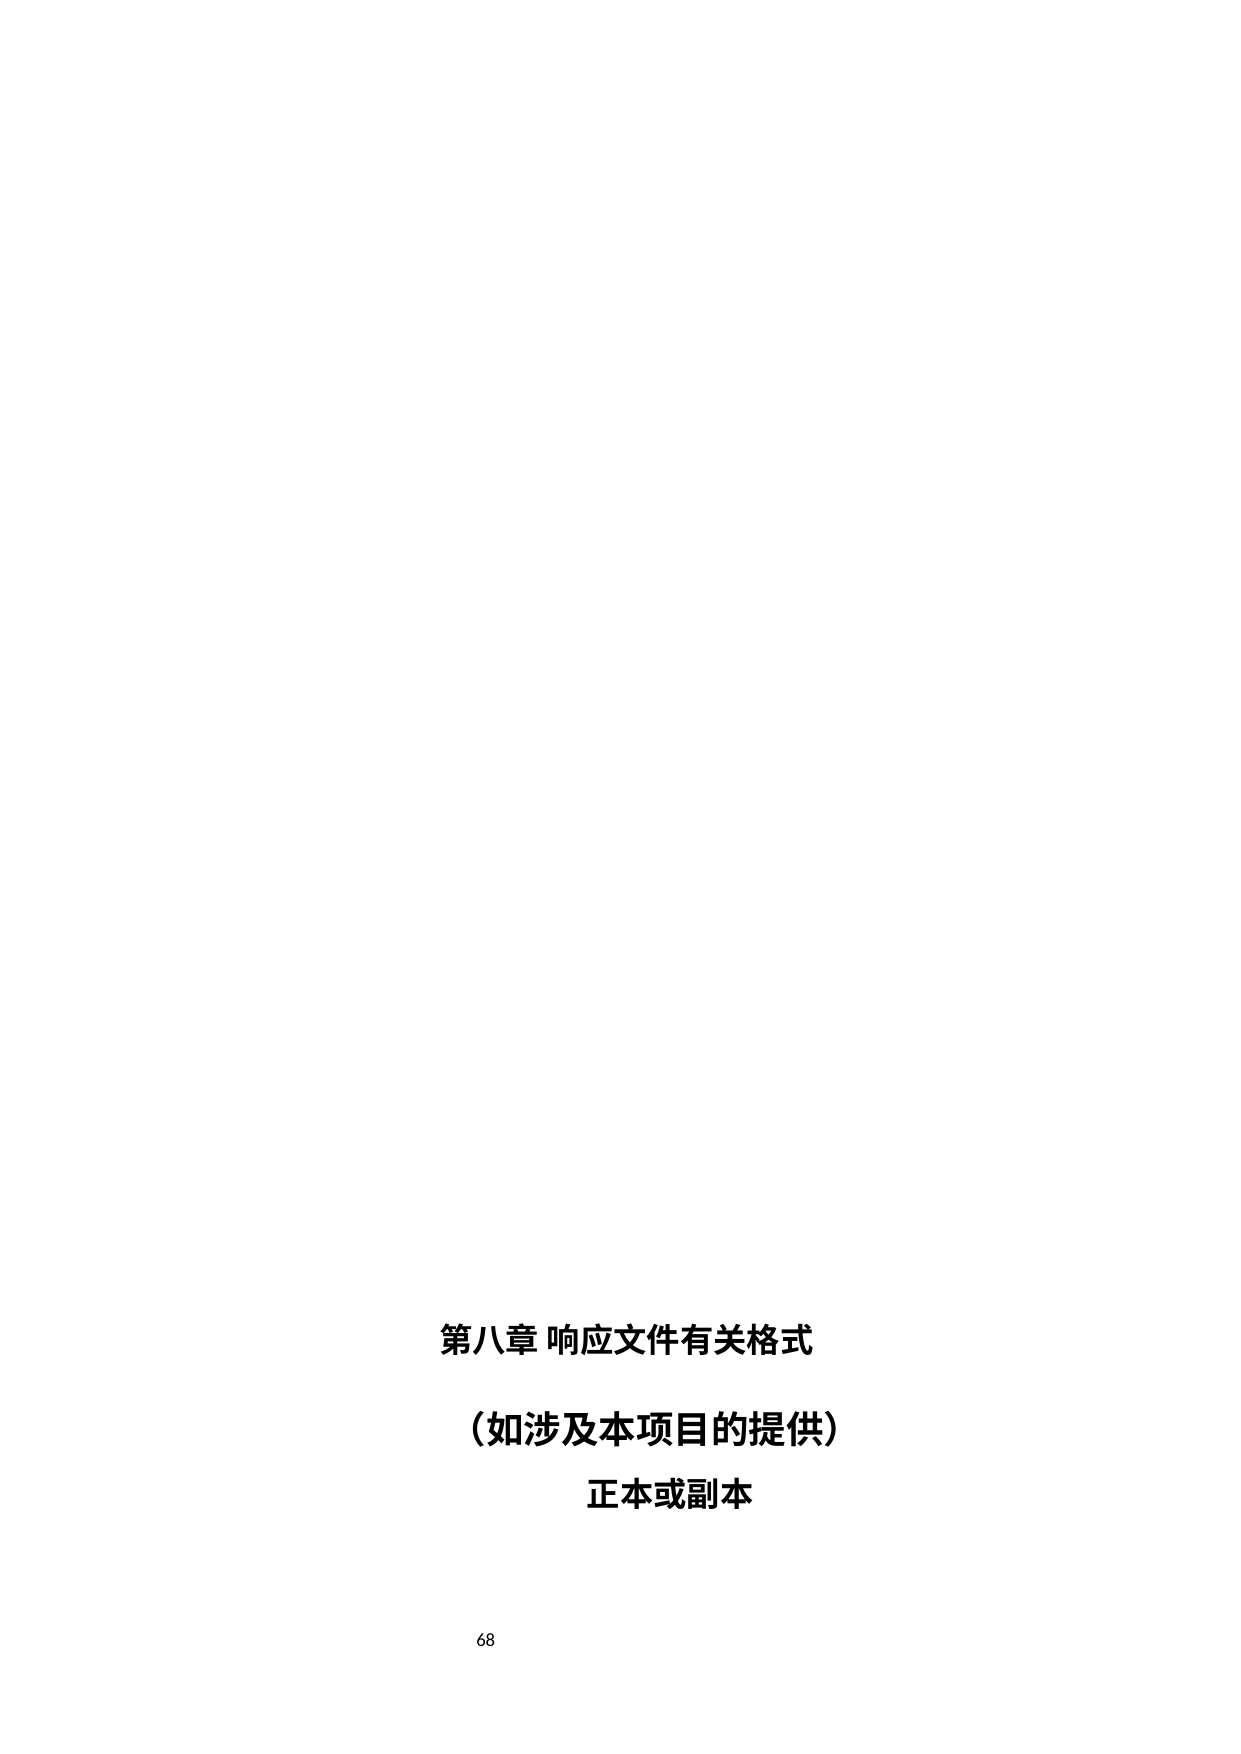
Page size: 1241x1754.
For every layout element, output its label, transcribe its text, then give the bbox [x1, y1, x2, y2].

text 第八章 响应文件有关格式 [165, 1306, 1087, 1371]
text （如涉及本项目的提供） [165, 1395, 1087, 1460]
text 正本或副本 [165, 1460, 1087, 1525]
